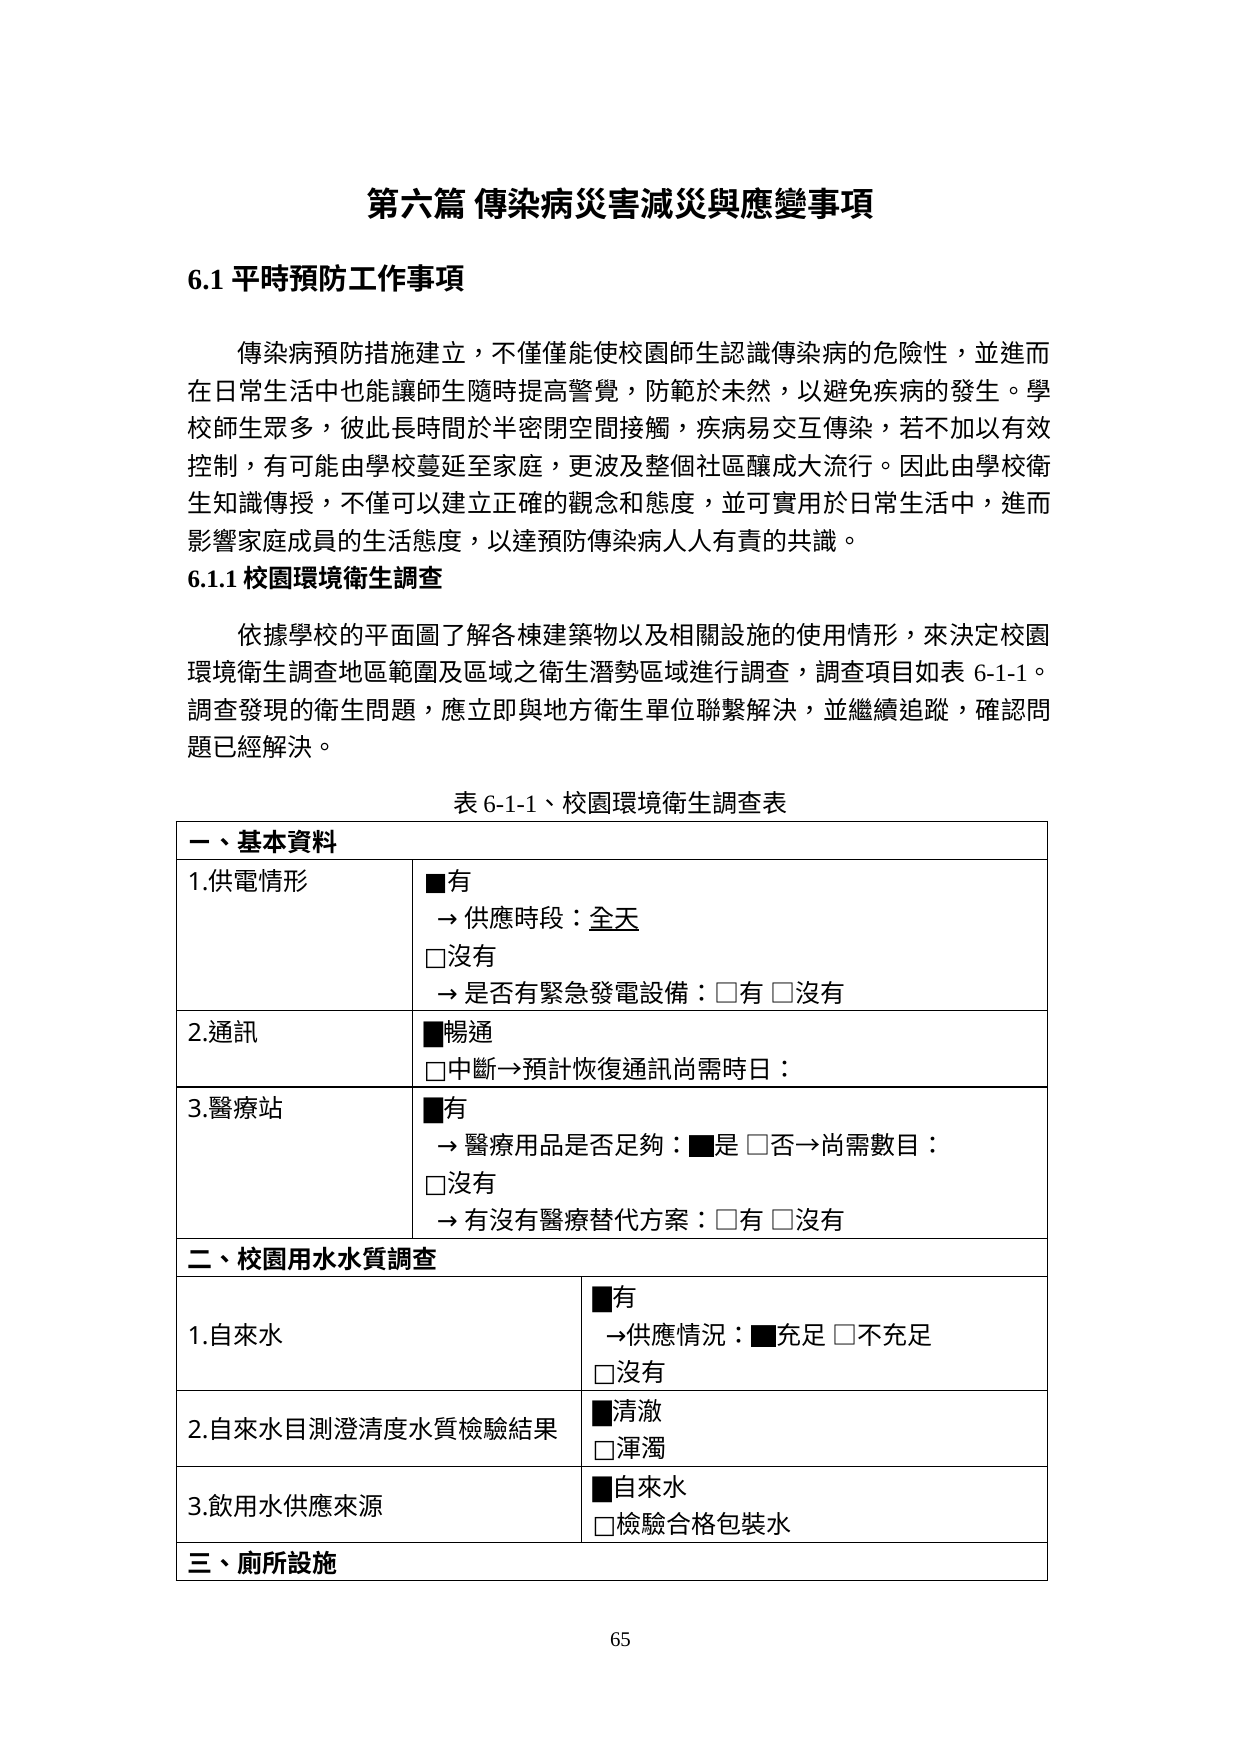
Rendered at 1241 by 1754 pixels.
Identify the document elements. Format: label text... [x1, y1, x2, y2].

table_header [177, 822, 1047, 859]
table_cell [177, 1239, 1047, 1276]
text 傳染病預防措施建立，不僅僅能使校園師生認識傳染病的危險性，並進而在日常生活中也能讓師生隨時提高警覺，防範於未然，以避免疾病的發生。學校師生眾多，彼此長時間於半密閉空間接觸，疾病易交互傳染，若不加以有效控制，有可能由學校蔓延至家庭，更波及整個社區釀成大流行。因此由學校衛生知識傳授，不僅可以建立正確的觀念和態度，並可實用於日常生活中，進而影響家庭成員的生活態度，以達預防傳染病人人有責的共識。 [187, 333, 1053, 558]
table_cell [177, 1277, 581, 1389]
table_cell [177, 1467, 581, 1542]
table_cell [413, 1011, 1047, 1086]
text 依據學校的平面圖了解各棟建築物以及相關設施的使用情形，來決定校園環境衛生調查地區範圍及區域之衛生潛勢區域進行調查，調查項目如表。調查發現的衛生問題，應立即與地方衛生單位聯繫解決，並繼續追蹤，確認問題已經解決。 [187, 614, 1053, 764]
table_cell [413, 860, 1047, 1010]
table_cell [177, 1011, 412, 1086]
text 表、校園環境衛生調查表 [187, 783, 1053, 821]
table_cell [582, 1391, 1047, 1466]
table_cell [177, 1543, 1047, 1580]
subtitle 校園環境衛生調查 [187, 558, 1053, 596]
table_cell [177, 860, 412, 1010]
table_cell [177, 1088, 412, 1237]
subtitle 第六篇 傳染病災害減災與應變事項 [187, 164, 1053, 239]
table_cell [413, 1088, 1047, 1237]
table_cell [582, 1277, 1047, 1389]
subtitle 6.1 平時預防工作事項 [187, 239, 1053, 314]
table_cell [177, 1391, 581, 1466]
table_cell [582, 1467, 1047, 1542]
